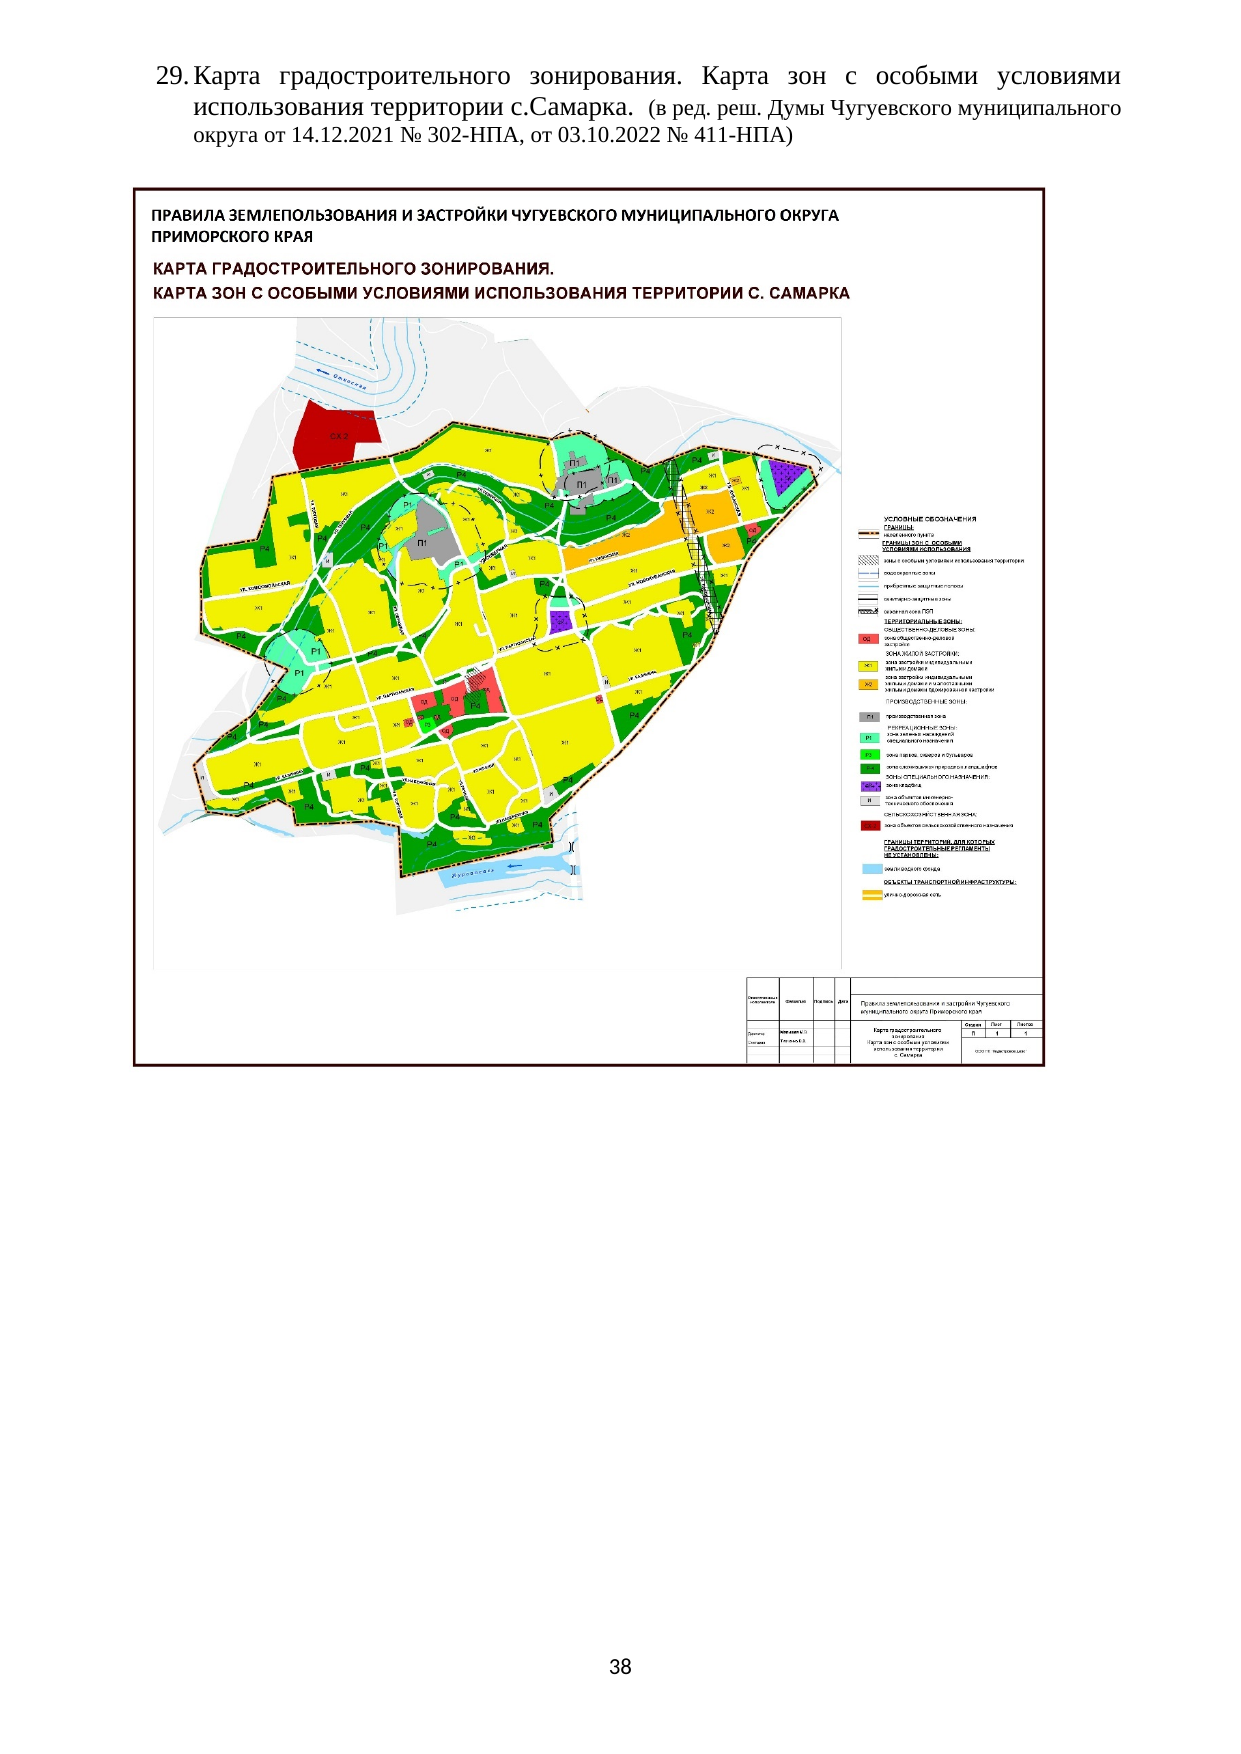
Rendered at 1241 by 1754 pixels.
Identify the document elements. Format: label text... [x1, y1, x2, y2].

list Карта градостроительного зонирования. Карта зон с особыми условиями использования территории с.Самарка. (в ред. реш. Думы Чугуевского муниципального округа от 14.12.2021 № 302-НПА, от 03.10.2022 № 411-НПА) [156, 59, 1122, 148]
picture [118, 176, 1121, 1102]
